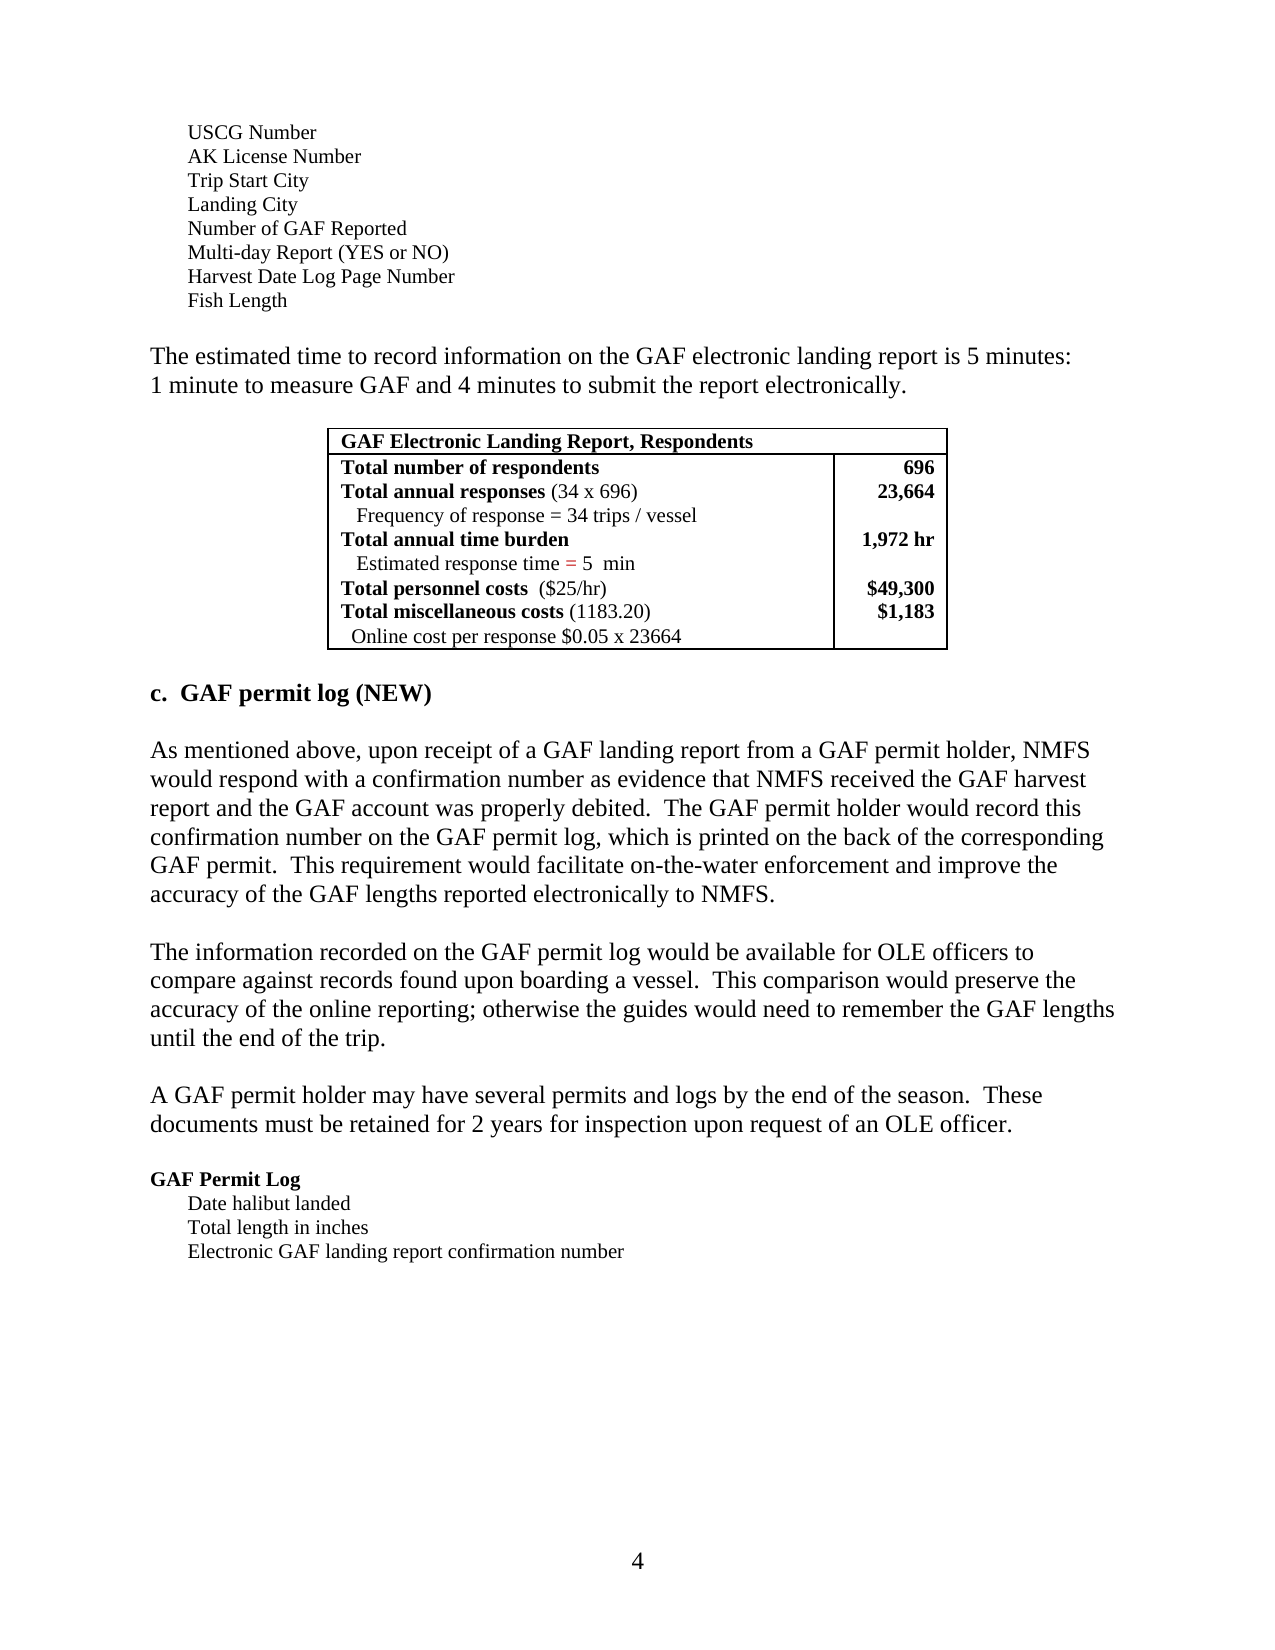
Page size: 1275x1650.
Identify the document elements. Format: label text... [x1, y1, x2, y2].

text AK License Number [150, 144, 1125, 168]
text USCG Number [150, 120, 1125, 144]
text GAF Permit Log [150, 1167, 1125, 1191]
text The estimated time to record information on the GAF electronic landing report is 5 minutes: [150, 341, 1125, 370]
text Total length in inches [150, 1215, 1125, 1239]
text Fish Length [150, 288, 1125, 312]
text Date halibut landed [150, 1191, 1125, 1215]
text Trip Start City [150, 168, 1125, 192]
text A GAF permit holder may have several permits and logs by the end of the season. These documents must be retained for 2 years for inspection upon request of an OLE officer. [150, 1081, 1125, 1138]
text Number of GAF Reported [150, 216, 1125, 240]
text c. GAF permit log (NEW) [150, 678, 1125, 707]
text Harvest Date Log Page Number [150, 264, 1125, 288]
text As mentioned above, upon receipt of a GAF landing report from a GAF permit holder, NMFS would respond with a confirmation number as evidence that NMFS received the GAF harvest report and the GAF account was properly debited. The GAF permit holder would record this confirmation number on the GAF permit log, which is printed on the back of the corresponding GAF permit. This requirement would facilitate on-the-water enforcement and improve the accuracy of the GAF lengths reported electronically to NMFS. [150, 736, 1125, 908]
table_cell Total number of respondents Total annual responses (34 x 696) Frequency of response = 34 trips / vessel Total annual time burden Estimated response time = 5 min Total personnel costs ($25/hr) Total miscellaneous costs (1183.20) Online cost per response $0.05 x 23664 [329, 455, 833, 648]
table_cell 696 23,664 1,972 hr $49,300 $1,183 [835, 455, 946, 648]
text Landing City [150, 192, 1125, 216]
text Electronic GAF landing report confirmation number [150, 1239, 1125, 1263]
text 1 minute to measure GAF and 4 minutes to submit the report electronically. [150, 370, 1125, 399]
text Multi-day Report (YES or NO) [150, 240, 1125, 264]
table_header GAF Electronic Landing Report, Respondents [329, 429, 946, 453]
text The information recorded on the GAF permit log would be available for OLE officers to compare against records found upon boarding a vessel. This comparison would preserve the accuracy of the online reporting; otherwise the guides would need to remember the GAF lengths until the end of the trip. [150, 937, 1125, 1052]
